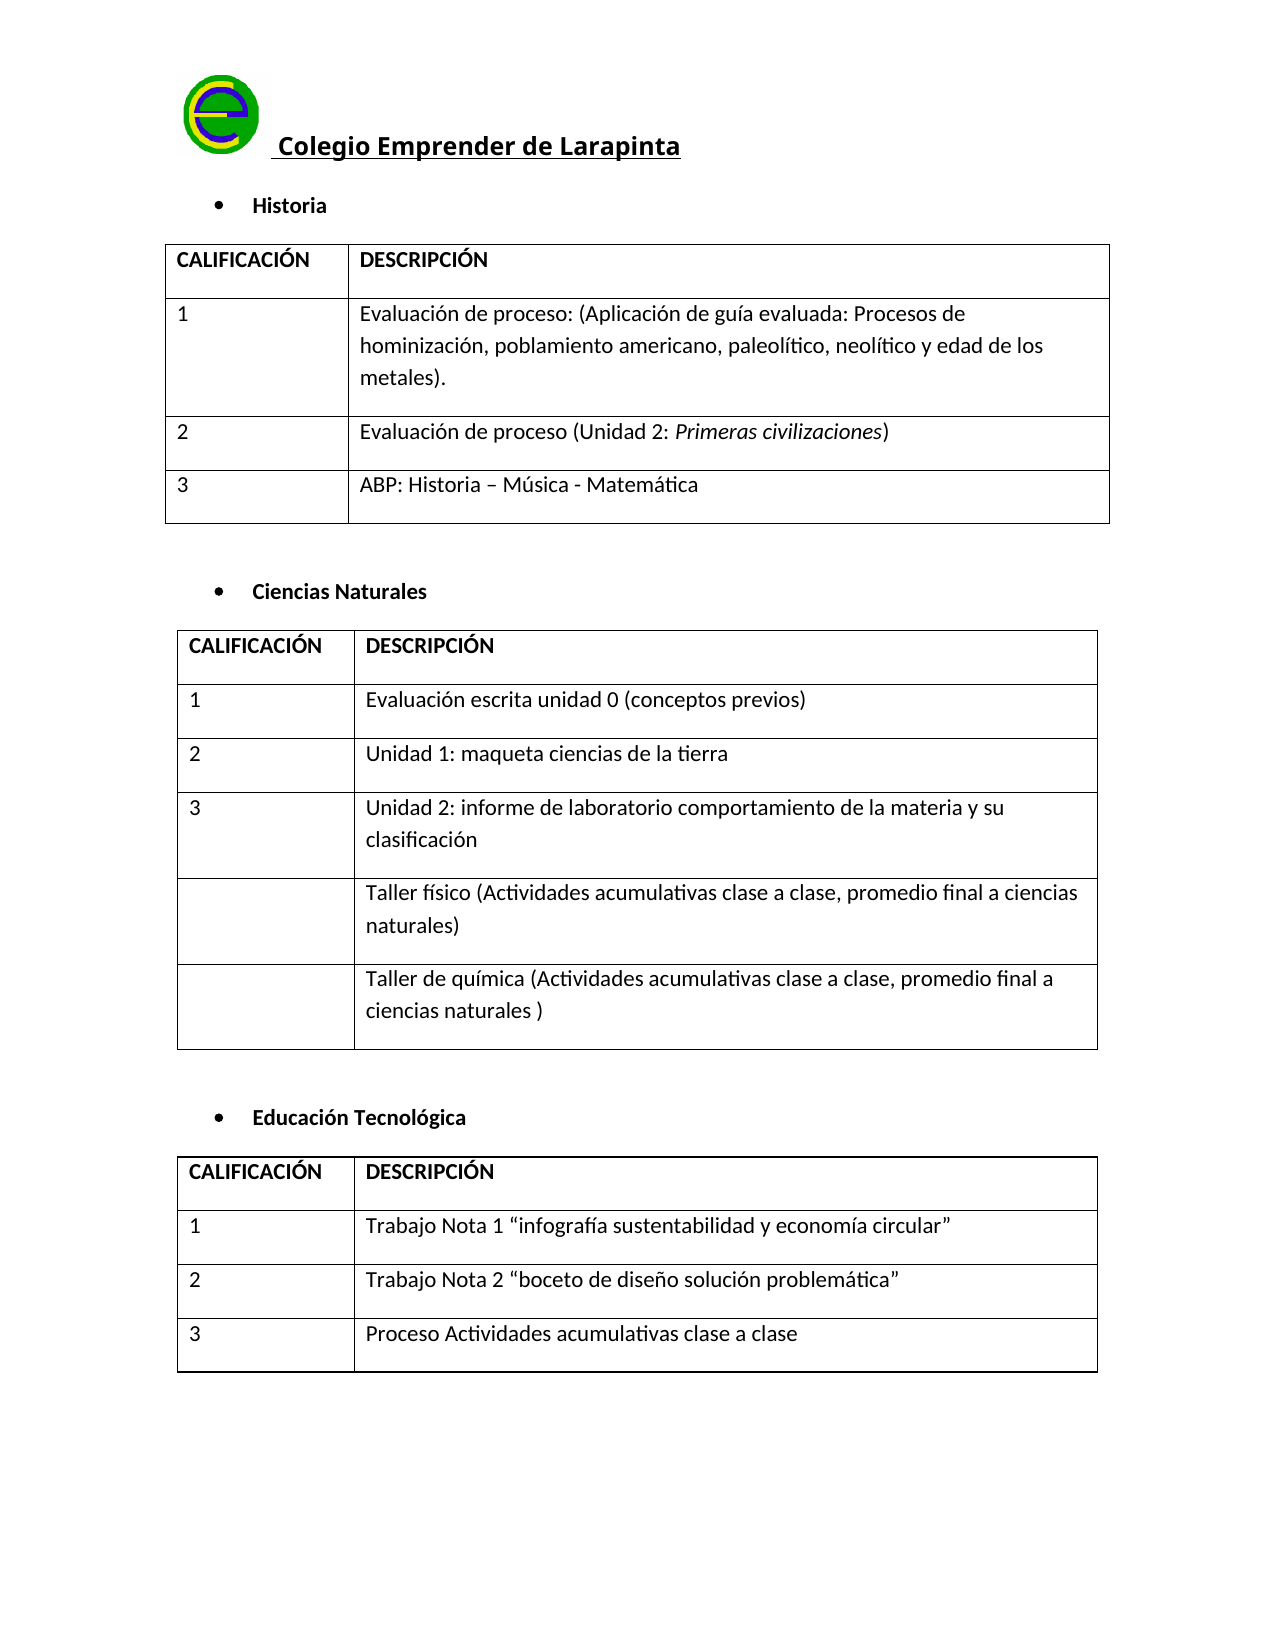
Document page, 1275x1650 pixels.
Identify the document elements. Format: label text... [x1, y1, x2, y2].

table_cell ABP: Historia – Música - Matemática [349, 471, 1109, 523]
table_cell 1 [166, 299, 348, 416]
table_cell Evaluación escrita unidad 0 (conceptos previos) [355, 685, 1097, 738]
table_header DESCRIPCIÓN [349, 245, 1109, 298]
table_header DESCRIPCIÓN [355, 1158, 1097, 1210]
table_header CALIFICACIÓN [166, 245, 348, 298]
list Educación Tecnológica [215, 1103, 1098, 1131]
table_cell 2 [166, 417, 348, 469]
table_cell Evaluación de proceso (Unidad 2: Primeras civilizaciones) [349, 417, 1109, 469]
table_header CALIFICACIÓN [178, 631, 354, 684]
picture [177, 73, 272, 156]
table_cell Evaluación de proceso: (Aplicación de guía evaluada: Procesos de hominización, poblamiento americano, paleolítico, neolítico y edad de los metales). [349, 299, 1109, 416]
table_cell 1 [178, 685, 354, 738]
table_cell 1 [178, 1211, 354, 1264]
table_cell [178, 879, 354, 963]
table_cell 3 [166, 471, 348, 523]
table_cell Trabajo Nota 1 “infografía sustentabilidad y economía circular” [355, 1211, 1097, 1264]
list Historia [215, 191, 1098, 219]
table_cell 3 [178, 1319, 354, 1371]
table_cell Unidad 1: maqueta ciencias de la tierra [355, 739, 1097, 792]
table_cell 2 [178, 739, 354, 792]
table_cell 2 [178, 1265, 354, 1318]
table_cell Taller de química (Actividades acumulativas clase a clase, promedio final a ciencias naturales ) [355, 965, 1097, 1049]
table_cell [178, 965, 354, 1049]
table_header CALIFICACIÓN [178, 1158, 354, 1210]
list Ciencias Naturales [215, 577, 1098, 605]
table_cell 3 [178, 793, 354, 877]
table_cell Proceso Actividades acumulativas clase a clase [355, 1319, 1097, 1371]
table_cell Unidad 2: informe de laboratorio comportamiento de la materia y su clasificación [355, 793, 1097, 877]
table_cell Trabajo Nota 2 “boceto de diseño solución problemática” [355, 1265, 1097, 1318]
table_header DESCRIPCIÓN [355, 631, 1097, 684]
table_cell Taller físico (Actividades acumulativas clase a clase, promedio final a ciencias naturales) [355, 879, 1097, 963]
